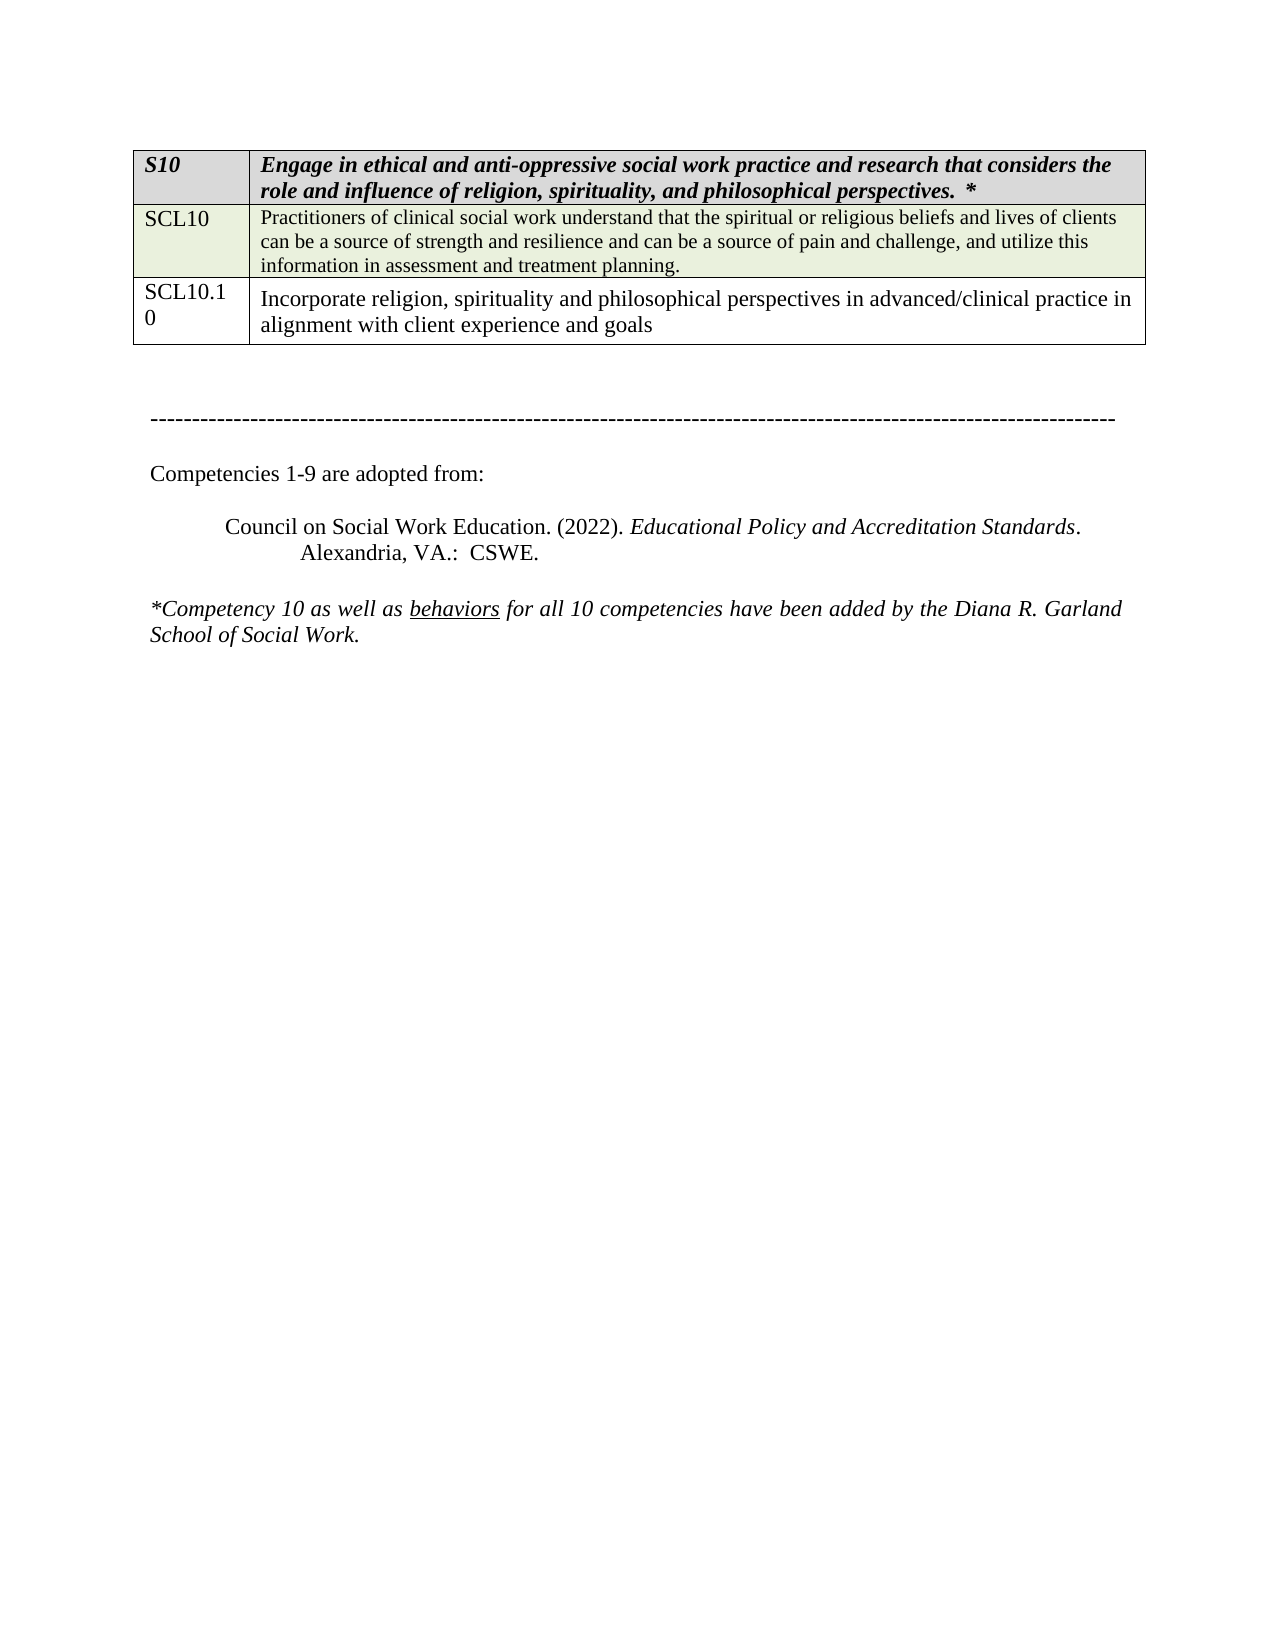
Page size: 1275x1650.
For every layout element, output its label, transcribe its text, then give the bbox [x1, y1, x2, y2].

table_cell Incorporate religion, spirituality and philosophical perspectives in advanced/clinical practice in alignment with client experience and goals [250, 278, 1145, 344]
table_cell Practitioners of clinical social work understand that the spiritual or religious beliefs and lives of clients can be a source of strength and resilience and can be a source of pain and challenge, and utilize this information in assessment and treatment planning. [250, 205, 1145, 277]
text -------------------------------------------------------------------------------------------------------------------- [150, 403, 1125, 432]
table_cell S10 [134, 151, 249, 204]
text Competencies 1-9 are adopted from: [150, 460, 1125, 487]
table_cell SCL10 [134, 205, 249, 277]
table_cell Engage in ethical and anti-oppressive social work practice and research that considers the role and influence of religion, spirituality, and philosophical perspectives. * [250, 151, 1145, 204]
table_cell SCL10.10 [134, 278, 249, 344]
text *Competency 10 as well as behaviors for all 10 competencies have been added by the Diana R. Garland School of Social Work. [150, 594, 1125, 647]
text Council on Social Work Education. (2022). Educational Policy and Accreditation Standards. [150, 513, 1125, 539]
text Alexandria, VA.: CSWE. [150, 539, 1125, 566]
